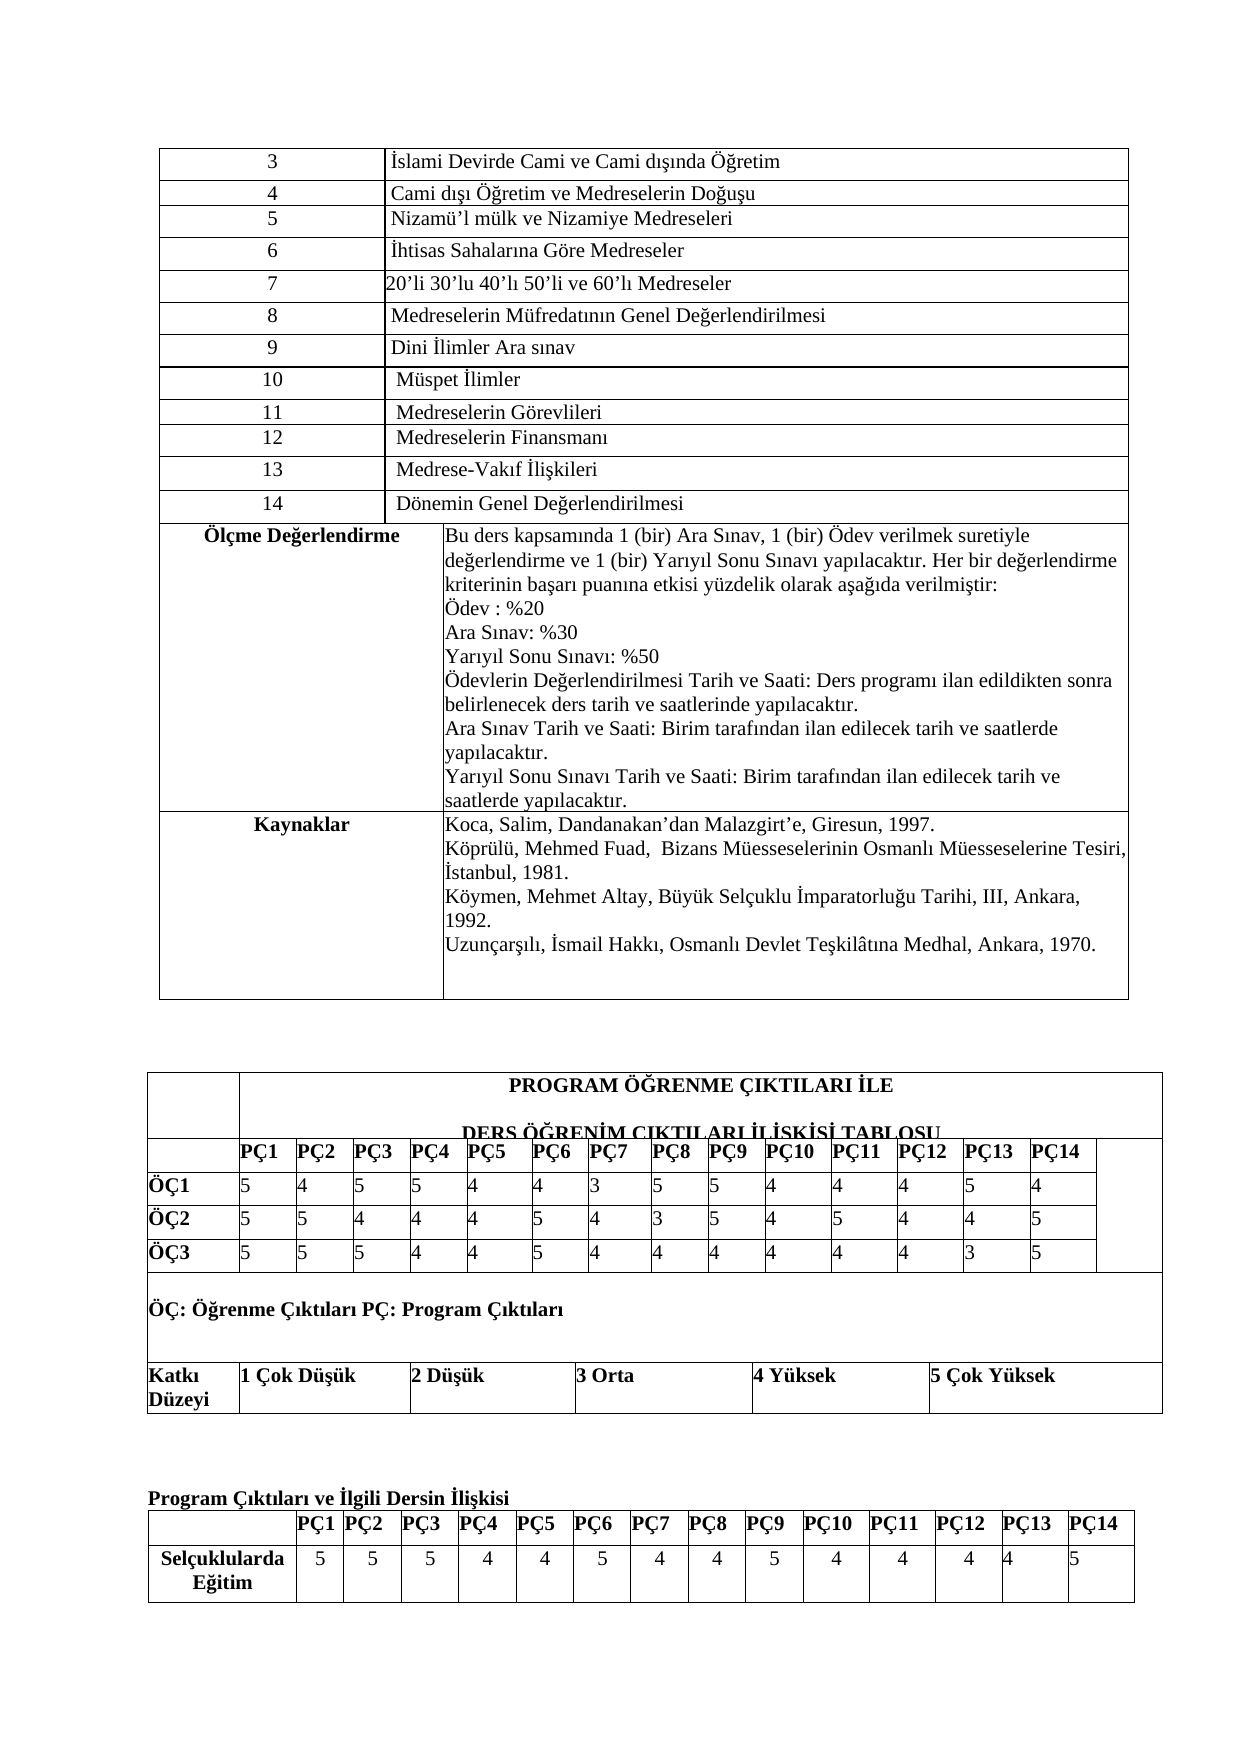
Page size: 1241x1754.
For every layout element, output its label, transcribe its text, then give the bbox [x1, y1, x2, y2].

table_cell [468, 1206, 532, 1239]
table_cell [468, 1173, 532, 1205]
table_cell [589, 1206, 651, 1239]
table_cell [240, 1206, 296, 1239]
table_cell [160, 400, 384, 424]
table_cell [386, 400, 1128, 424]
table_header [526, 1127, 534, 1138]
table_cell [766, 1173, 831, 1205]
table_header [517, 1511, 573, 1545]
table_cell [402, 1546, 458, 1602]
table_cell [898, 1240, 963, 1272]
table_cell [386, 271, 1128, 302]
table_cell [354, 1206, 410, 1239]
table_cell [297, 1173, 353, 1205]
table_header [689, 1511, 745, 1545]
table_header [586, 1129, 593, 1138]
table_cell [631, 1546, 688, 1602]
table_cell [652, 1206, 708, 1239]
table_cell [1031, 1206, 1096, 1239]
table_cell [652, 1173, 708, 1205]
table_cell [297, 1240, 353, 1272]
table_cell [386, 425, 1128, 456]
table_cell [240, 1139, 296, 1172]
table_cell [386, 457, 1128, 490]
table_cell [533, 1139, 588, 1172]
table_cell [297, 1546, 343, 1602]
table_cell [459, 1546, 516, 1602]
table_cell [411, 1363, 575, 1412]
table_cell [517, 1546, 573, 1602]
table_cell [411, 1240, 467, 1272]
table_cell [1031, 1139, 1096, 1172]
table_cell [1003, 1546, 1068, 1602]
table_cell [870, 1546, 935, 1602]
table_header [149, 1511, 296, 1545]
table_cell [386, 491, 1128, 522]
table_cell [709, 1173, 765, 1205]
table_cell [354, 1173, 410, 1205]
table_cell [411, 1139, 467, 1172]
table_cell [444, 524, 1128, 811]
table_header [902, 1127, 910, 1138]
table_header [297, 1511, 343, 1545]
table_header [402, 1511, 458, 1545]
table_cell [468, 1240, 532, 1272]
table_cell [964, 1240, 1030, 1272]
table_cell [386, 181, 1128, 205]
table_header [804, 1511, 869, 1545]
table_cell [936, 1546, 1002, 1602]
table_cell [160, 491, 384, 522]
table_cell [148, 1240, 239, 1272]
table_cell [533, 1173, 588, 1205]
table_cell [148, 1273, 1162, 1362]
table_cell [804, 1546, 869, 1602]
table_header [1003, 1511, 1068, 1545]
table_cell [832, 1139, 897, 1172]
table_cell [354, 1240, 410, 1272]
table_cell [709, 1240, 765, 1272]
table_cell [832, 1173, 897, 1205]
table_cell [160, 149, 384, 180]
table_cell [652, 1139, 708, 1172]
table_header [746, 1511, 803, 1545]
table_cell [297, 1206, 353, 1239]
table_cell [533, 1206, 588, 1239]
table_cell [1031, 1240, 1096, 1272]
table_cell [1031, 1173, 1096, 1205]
text Program Çıktıları ve İlgili Dersin İlişkisi [148, 1486, 1093, 1510]
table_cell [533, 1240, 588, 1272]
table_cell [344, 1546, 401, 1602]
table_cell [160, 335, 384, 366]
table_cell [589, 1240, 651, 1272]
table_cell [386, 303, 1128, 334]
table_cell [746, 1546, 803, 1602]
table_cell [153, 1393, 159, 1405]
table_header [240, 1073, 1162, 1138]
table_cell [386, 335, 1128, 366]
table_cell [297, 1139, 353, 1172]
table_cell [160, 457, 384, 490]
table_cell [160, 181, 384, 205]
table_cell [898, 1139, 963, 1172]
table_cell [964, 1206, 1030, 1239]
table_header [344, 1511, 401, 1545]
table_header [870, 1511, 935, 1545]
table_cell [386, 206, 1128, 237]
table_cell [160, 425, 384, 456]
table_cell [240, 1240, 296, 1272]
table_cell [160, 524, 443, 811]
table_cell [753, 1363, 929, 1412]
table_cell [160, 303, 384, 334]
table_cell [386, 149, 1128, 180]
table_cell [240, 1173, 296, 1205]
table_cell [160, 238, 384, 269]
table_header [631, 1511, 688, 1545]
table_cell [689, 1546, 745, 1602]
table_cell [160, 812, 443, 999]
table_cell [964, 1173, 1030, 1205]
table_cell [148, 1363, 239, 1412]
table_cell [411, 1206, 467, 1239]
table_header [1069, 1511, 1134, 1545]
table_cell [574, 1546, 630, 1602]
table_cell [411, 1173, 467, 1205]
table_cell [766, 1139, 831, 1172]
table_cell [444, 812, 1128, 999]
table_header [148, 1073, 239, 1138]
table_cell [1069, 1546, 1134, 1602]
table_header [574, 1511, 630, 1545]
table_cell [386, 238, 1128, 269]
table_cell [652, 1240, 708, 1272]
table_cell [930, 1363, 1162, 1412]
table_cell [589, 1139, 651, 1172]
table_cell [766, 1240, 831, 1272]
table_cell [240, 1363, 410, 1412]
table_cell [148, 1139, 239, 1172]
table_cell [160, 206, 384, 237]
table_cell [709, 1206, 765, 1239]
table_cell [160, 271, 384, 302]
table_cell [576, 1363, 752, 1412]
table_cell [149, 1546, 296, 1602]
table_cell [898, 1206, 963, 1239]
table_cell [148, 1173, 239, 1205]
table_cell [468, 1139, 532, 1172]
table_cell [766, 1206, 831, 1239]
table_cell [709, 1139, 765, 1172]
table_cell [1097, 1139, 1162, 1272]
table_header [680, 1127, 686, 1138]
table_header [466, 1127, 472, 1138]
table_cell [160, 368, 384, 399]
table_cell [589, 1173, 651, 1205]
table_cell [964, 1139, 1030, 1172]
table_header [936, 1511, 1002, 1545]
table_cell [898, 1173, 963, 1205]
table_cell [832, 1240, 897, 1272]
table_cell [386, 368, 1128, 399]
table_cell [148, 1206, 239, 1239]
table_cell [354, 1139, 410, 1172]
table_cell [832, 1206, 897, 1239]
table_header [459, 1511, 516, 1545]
